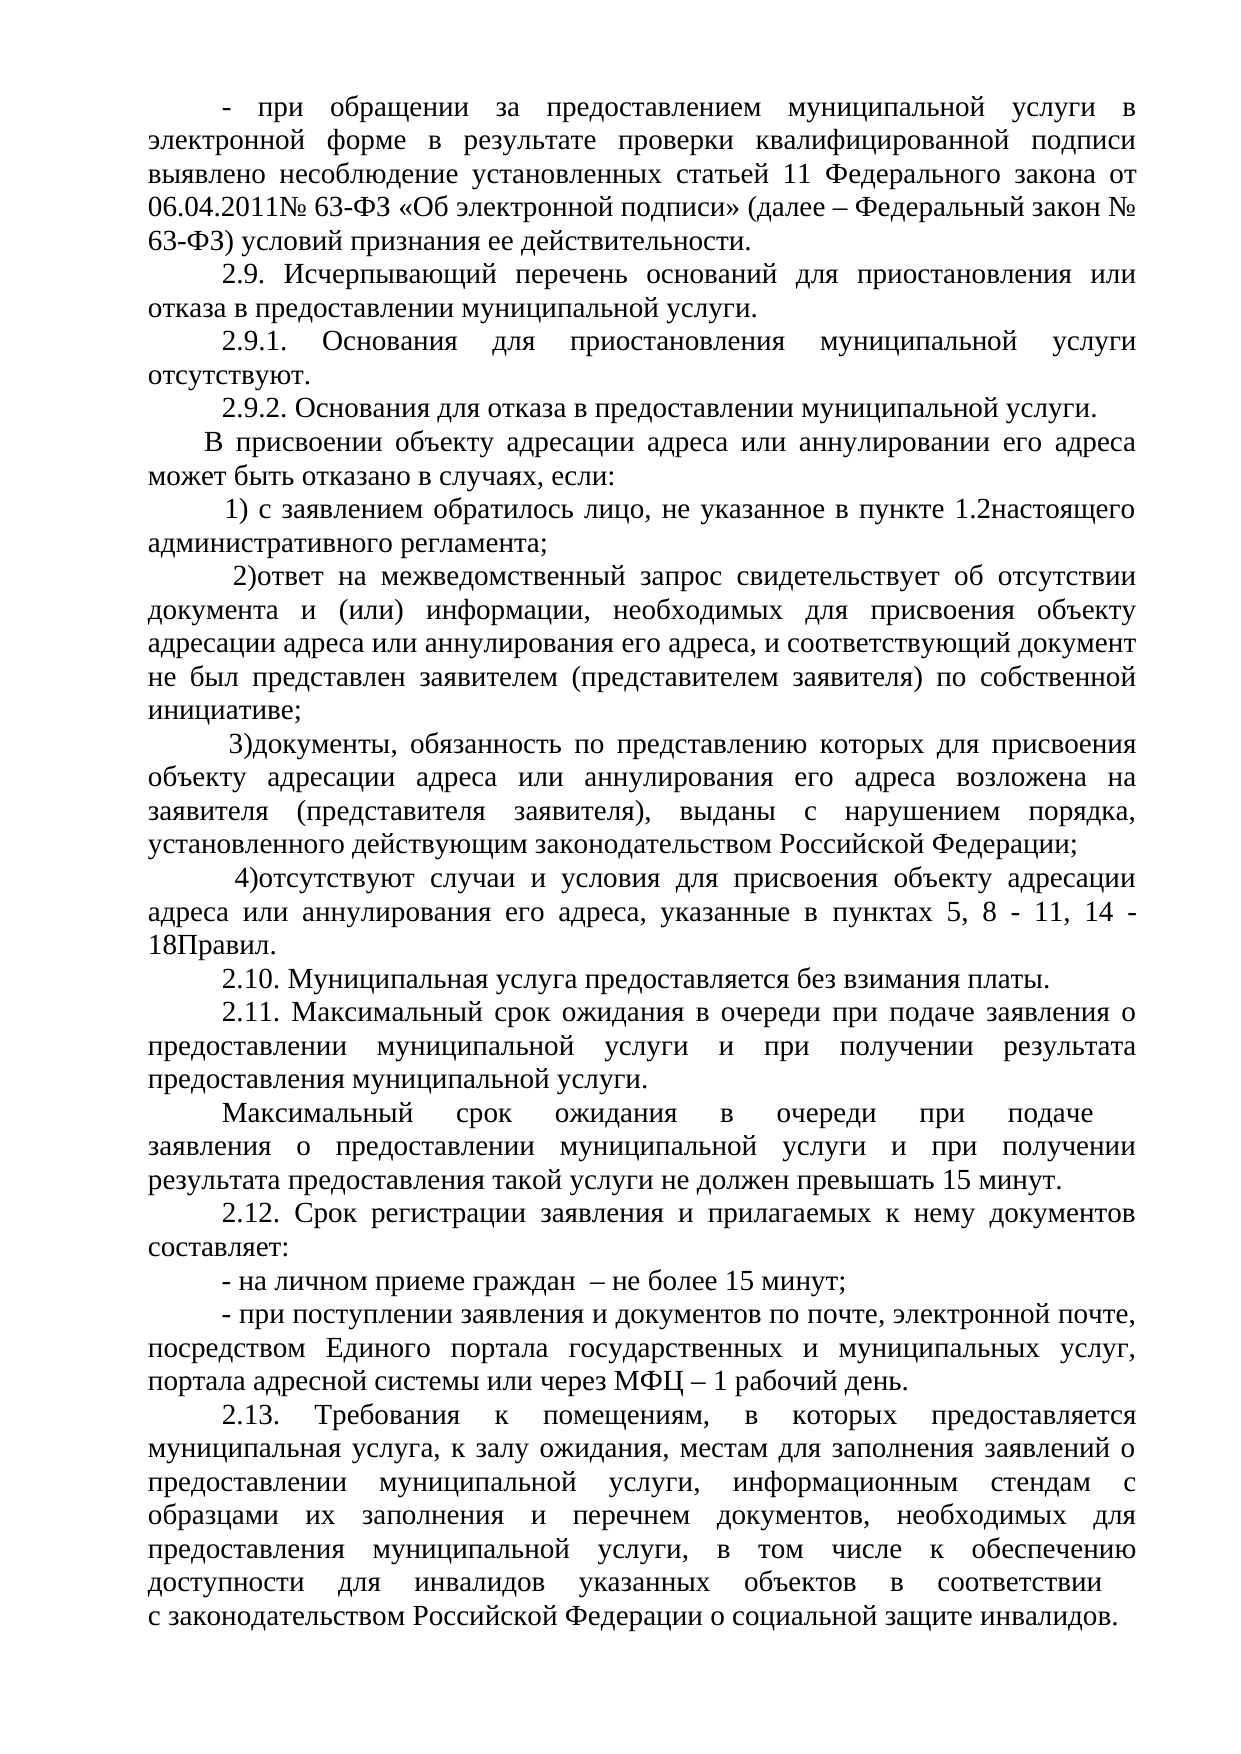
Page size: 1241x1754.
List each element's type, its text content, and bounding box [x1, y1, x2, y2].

text 2.13. Требования к помещениям, в которых предоставляется муниципальная услуга, к залу ожидания, местам для заполнения заявлений о предоставлении муниципальной услуги, информационным стендам с образцами их заполнения и перечнем документов, необходимых для предоставления муниципальной услуги, в том числе к обеспечению доступности для инвалидов указанных объектов в соответствии с законодательством Российской Федерации о социальной защите инвалидов. [148, 1397, 1137, 1632]
text 2.12. Срок регистрации заявления и прилагаемых к нему документов составляет: [148, 1196, 1137, 1263]
text 3)документы, обязанность по представлению которых для присвоения объекту адресации адреса или аннулирования его адреса возложена на заявителя (представителя заявителя), выданы с нарушением порядка, установленного действующим законодательством Российской Федерации; [148, 726, 1137, 860]
text 2.9.2. Основания для отказа в предоставлении муниципальной услуги. [148, 391, 1137, 424]
text 2.11. Максимальный срок ожидания в очереди при подаче заявления о предоставлении муниципальной услуги и при получении результата предоставления муниципальной услуги. [148, 994, 1137, 1095]
text 4)отсутствуют случаи и условия для присвоения объекту адресации адреса или аннулирования его адреса, указанные в пунктах 5, 8 - 11, 14 - 18Правил. [148, 860, 1137, 961]
text 2)ответ на межведомственный запрос свидетельствует об отсутствии документа и (или) информации, необходимых для присвоения объекту адресации адреса или аннулирования его адреса, и соответствующий документ не был представлен заявителем (представителем заявителя) по собственной инициативе; [148, 558, 1137, 726]
text 2.9.1. Основания для приостановления муниципальной услуги отсутствуют. [148, 323, 1137, 391]
text 1) с заявлением обратилось лицо, не указанное в пункте 1.2настоящего административного регламента; [148, 491, 1137, 558]
text 2.10. Муниципальная услуга предоставляется без взимания платы. [148, 961, 1137, 994]
text - при поступлении заявления и документов по почте, электронной почте, посредством Единого портала государственных и муниципальных услуг, портала адресной системы или через МФЦ – 1 рабочий день. [148, 1296, 1137, 1397]
text Максимальный срок ожидания в очереди при подаче заявления о предоставлении муниципальной услуги и при получении результата предоставления такой услуги не должен превышать 15 минут. [148, 1095, 1137, 1196]
text - при обращении за предоставлением муниципальной услуги в электронной форме в результате проверки квалифицированной подписи выявлено несоблюдение установленных статьей 11 Федерального закона от 06.04.2011№ 63-ФЗ «Об электронной подписи» (далее – Федеральный закон № 63-ФЗ) условий признания ее действительности. [148, 89, 1137, 256]
text 2.9. Исчерпывающий перечень оснований для приостановления или отказа в предоставлении муниципальной услуги. [148, 256, 1137, 323]
text - на личном приеме граждан – не более 15 минут; [148, 1263, 1137, 1296]
text В присвоении объекту адресации адреса или аннулировании его адреса может быть отказано в случаях, если: [148, 424, 1137, 491]
